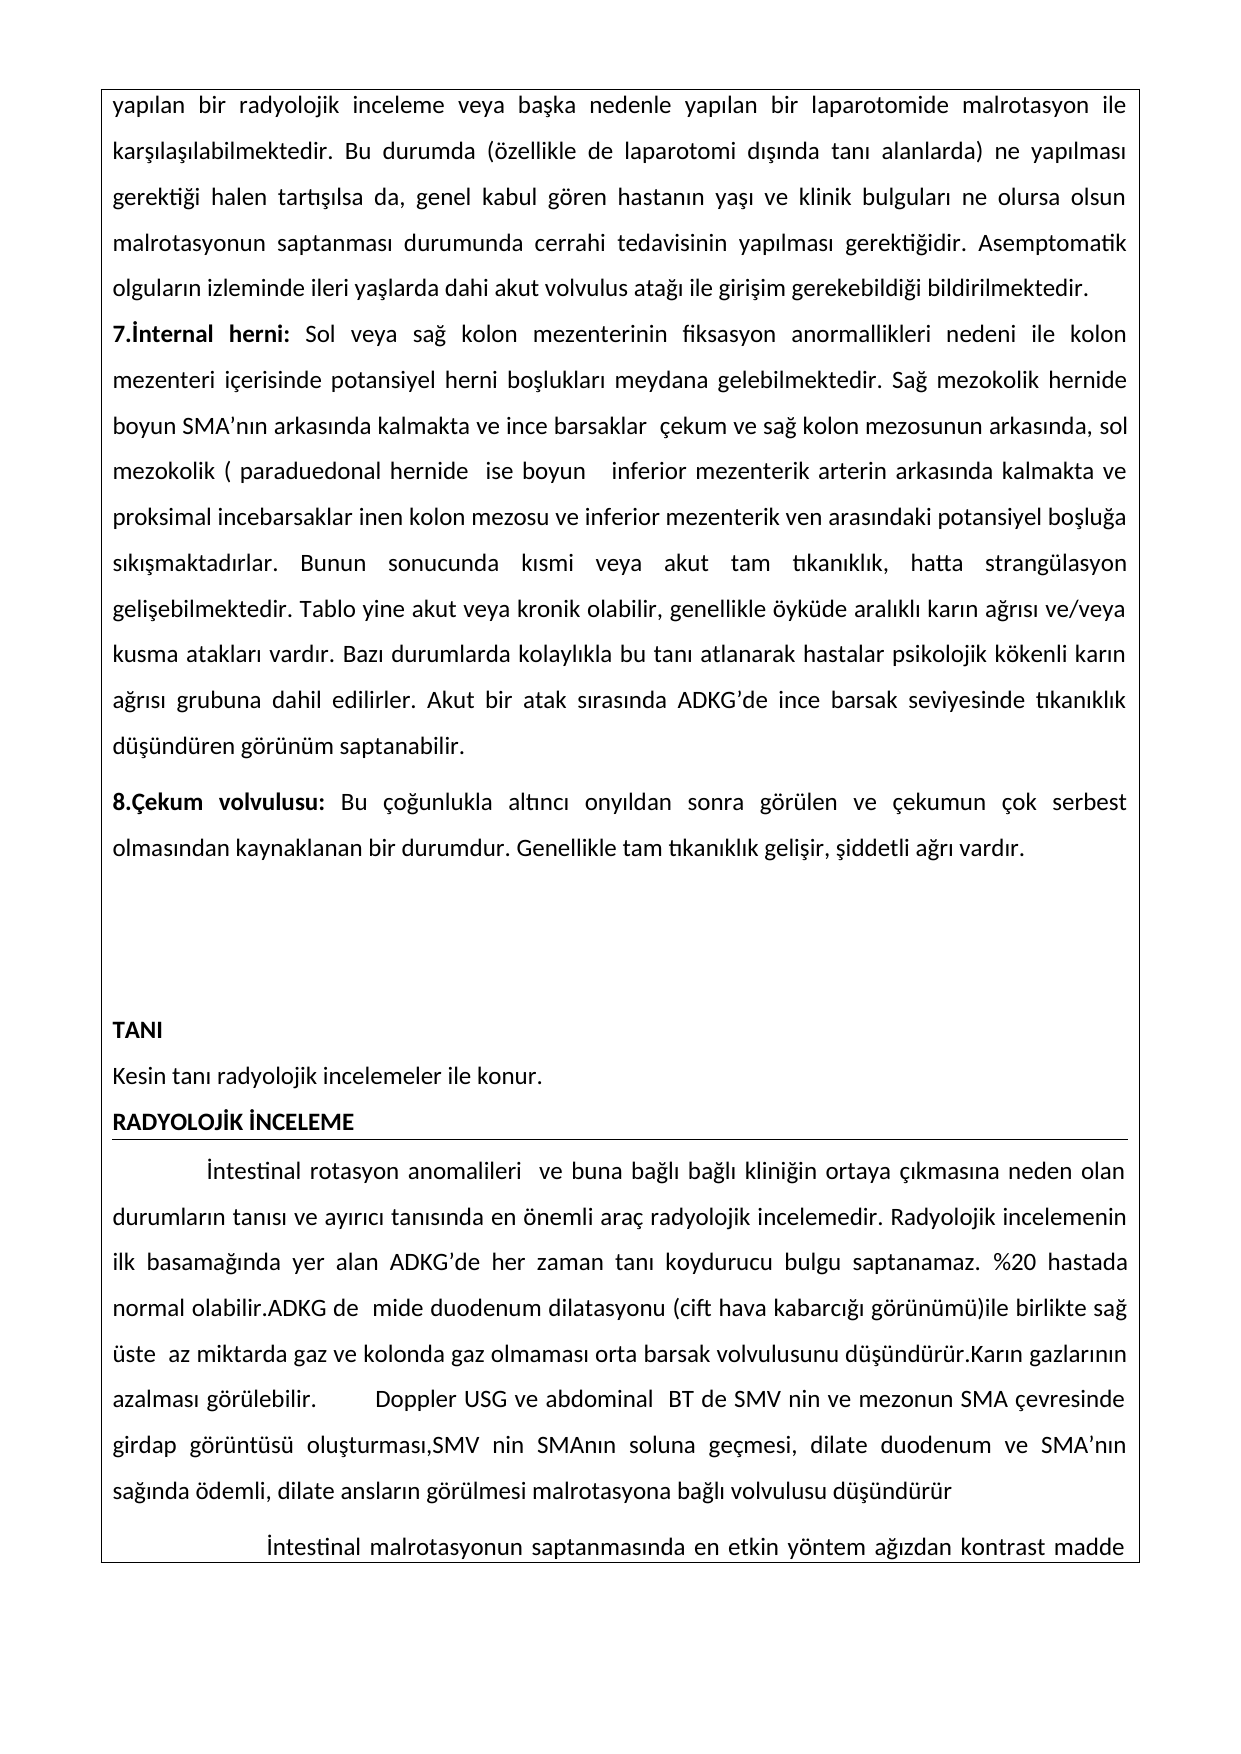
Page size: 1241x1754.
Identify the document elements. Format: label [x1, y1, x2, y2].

table_header [102, 90, 1139, 1562]
